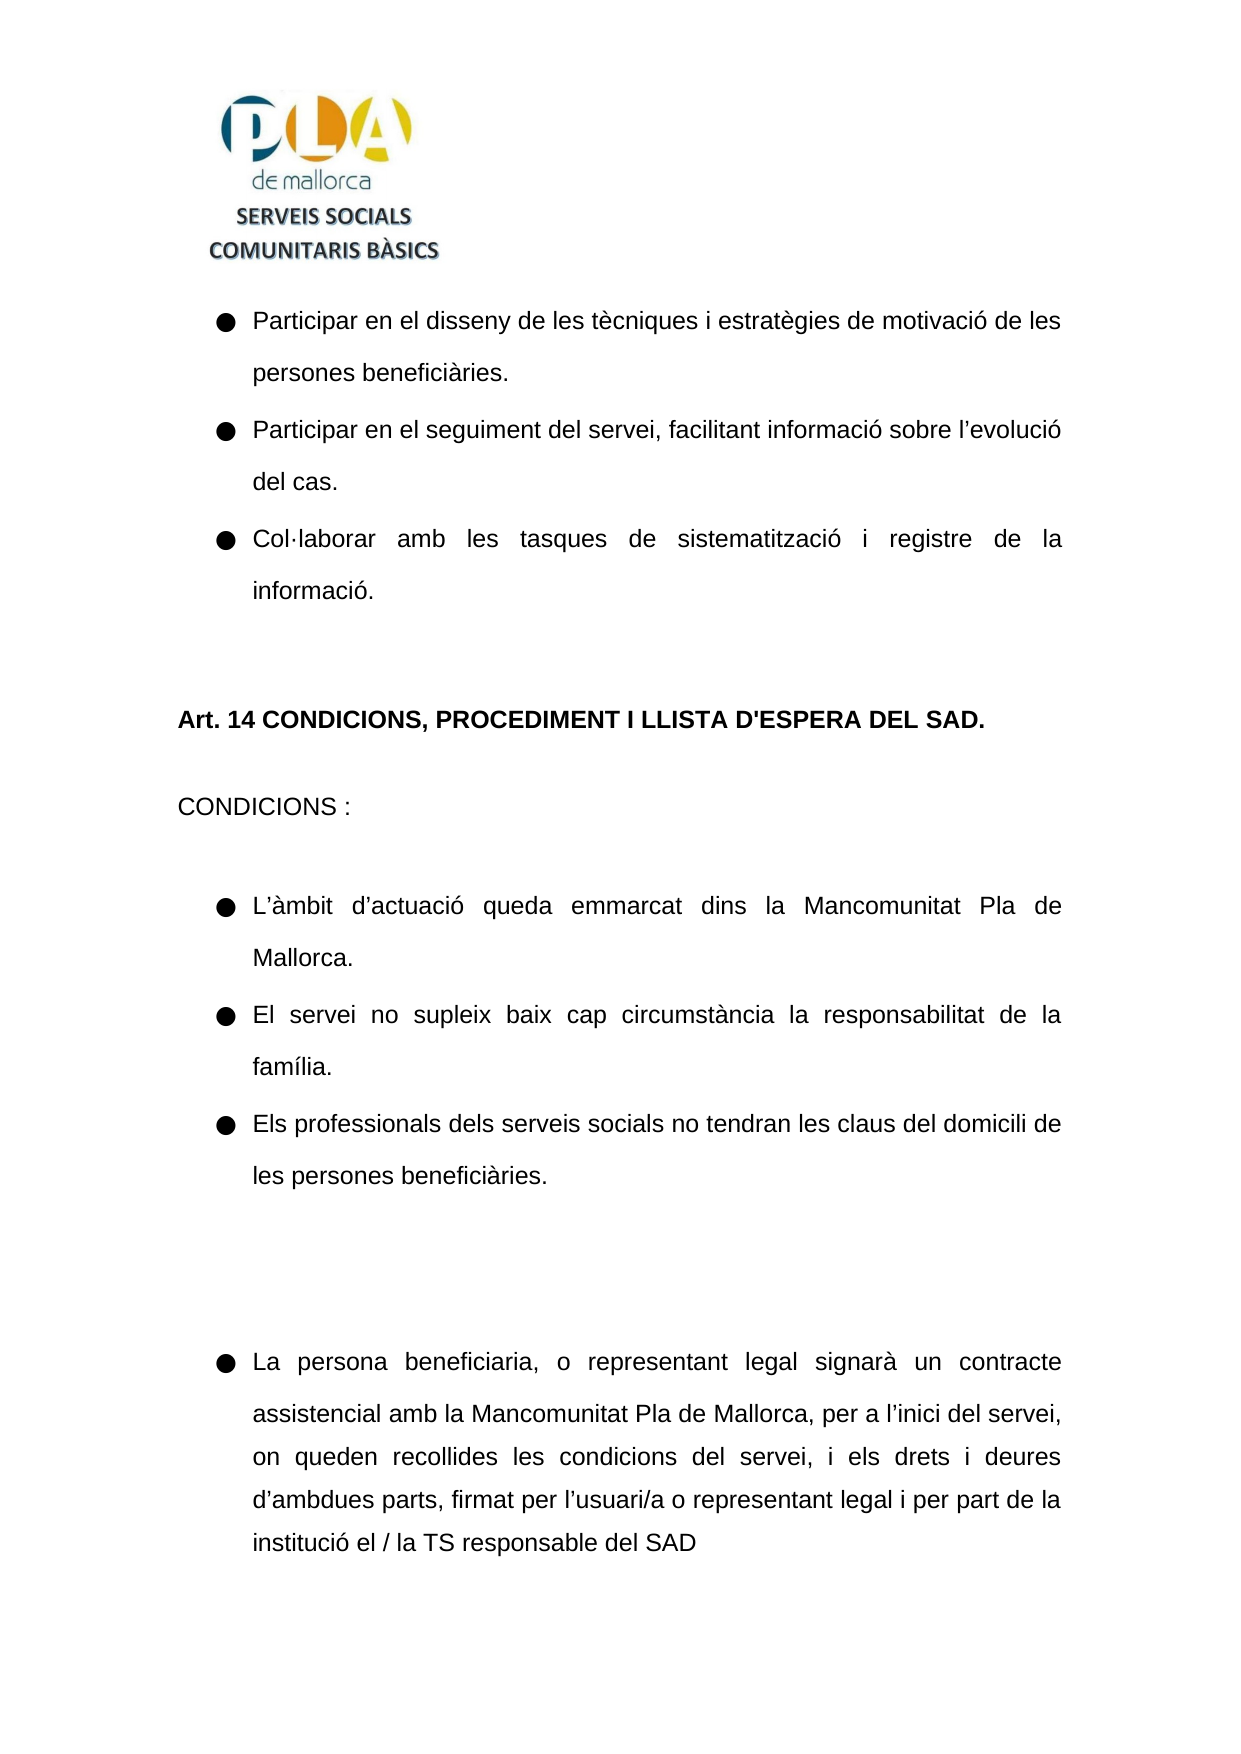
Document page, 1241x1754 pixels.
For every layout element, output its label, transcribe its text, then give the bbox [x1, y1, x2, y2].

text Art. 14 CONDICIONS, PROCEDIMENT I LLISTA D'ESPERA DEL SAD. [177, 705, 1063, 734]
list La persona beneficiaria, o representant legal signarà un contracte assistencial amb la Mancomunitat Pla de Mallorca, per a l’inici del servei, on queden recollides les condicions del servei, i els drets i deures d’ambdues parts, firmat per l’usuari/a o representant legal i per part de la institució el / la TS responsable del SAD [215, 1333, 1063, 1557]
text CONDICIONS : [177, 792, 1063, 820]
list Participar en el disseny de les tècniques i estratègies de motivació de les persones beneficiàries. [215, 293, 1063, 387]
list Col·laborar amb les tasques de sistematització i registre de la informació. [215, 510, 1063, 605]
list Els professionals dels serveis socials no tendran les claus del domicili de les persones beneficiàries. [215, 1095, 1063, 1190]
picture [177, 88, 456, 264]
list Participar en el seguiment del servei, facilitant informació sobre l’evolució del cas. [215, 402, 1063, 496]
list El servei no supleix baix cap circumstància la responsabilitat de la família. [215, 987, 1063, 1081]
list L’àmbit d’actuació queda emmarcat dins la Mancomunitat Pla de Mallorca. [215, 878, 1063, 972]
